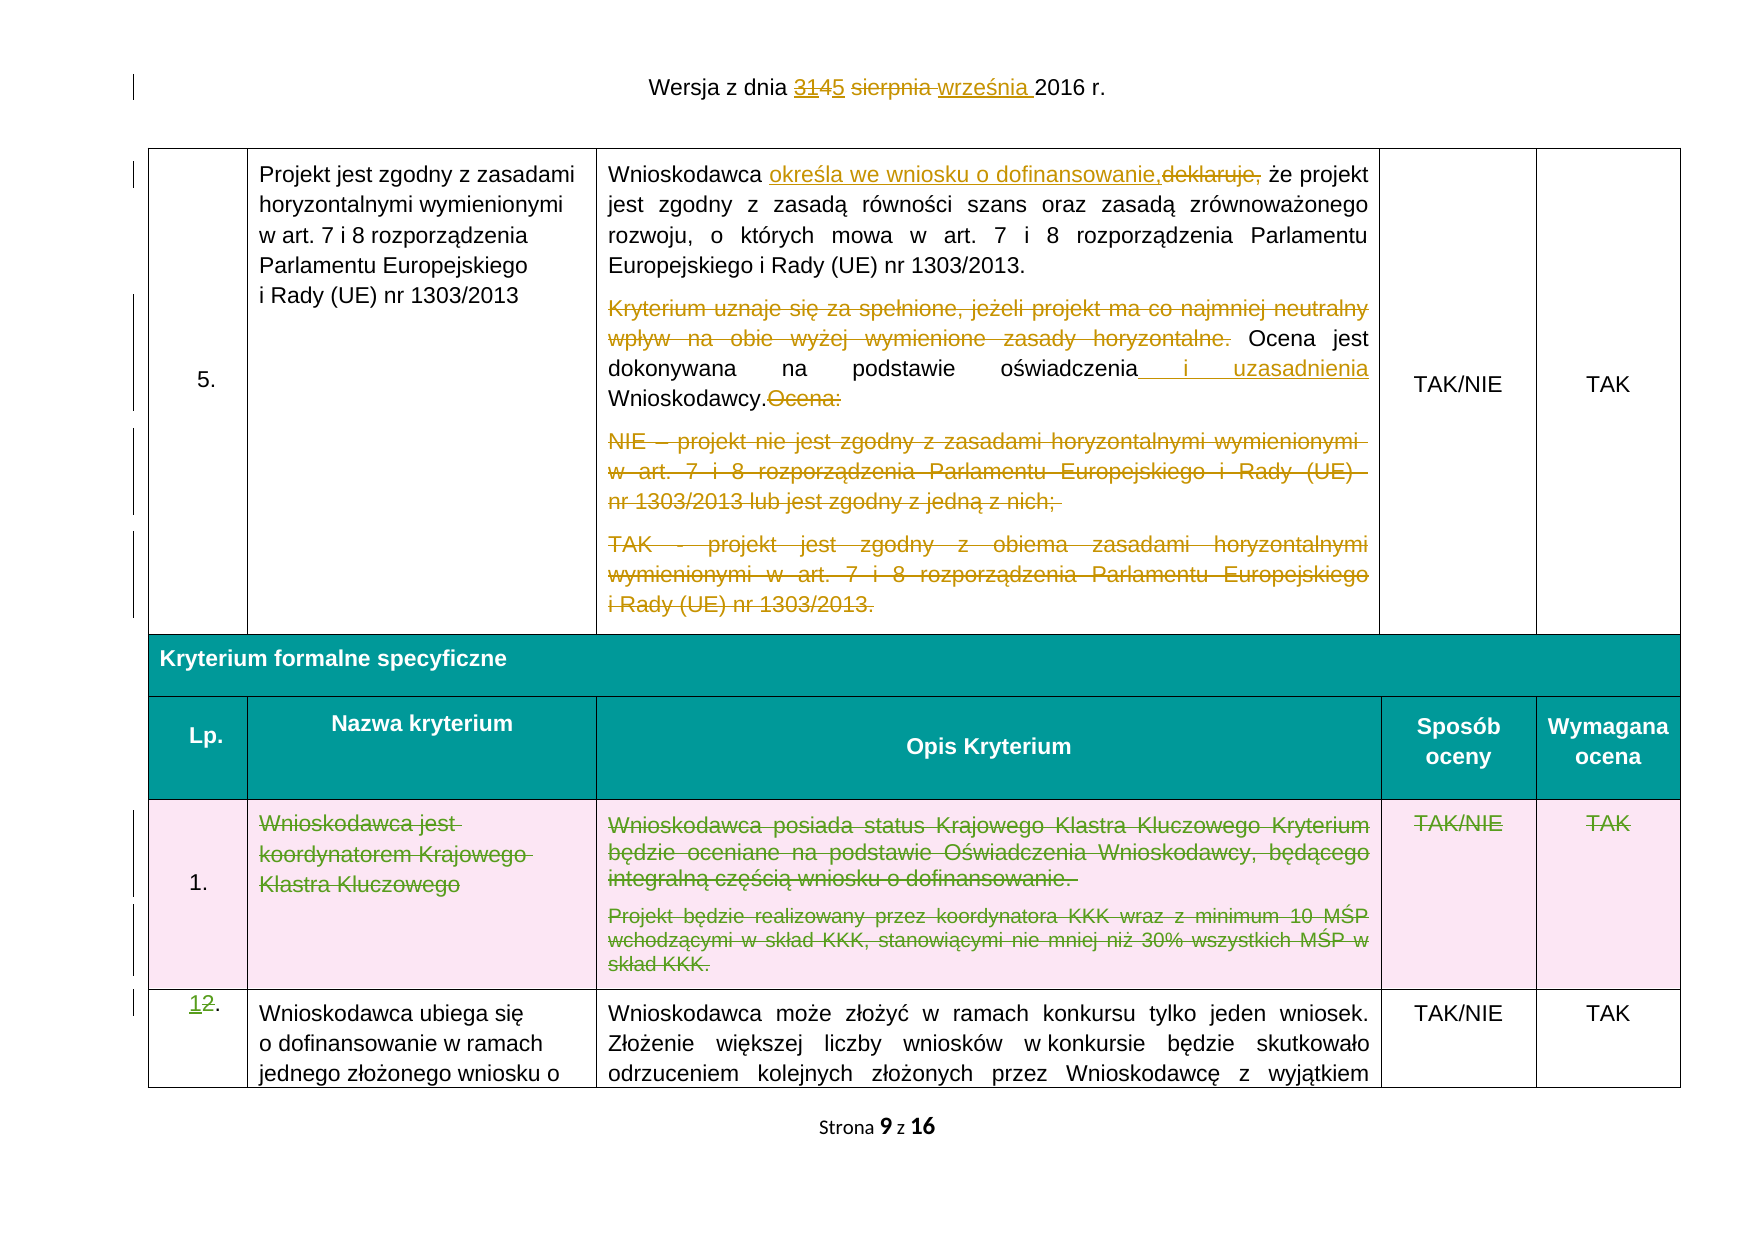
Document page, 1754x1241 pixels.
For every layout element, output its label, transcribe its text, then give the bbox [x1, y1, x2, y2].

table_cell Wymagana ocena [1537, 697, 1680, 799]
table_cell TAK [1537, 990, 1680, 1087]
table_cell TAK/NIE [1382, 990, 1536, 1087]
table_cell . [149, 990, 247, 1087]
table_cell TAK/NIE [1380, 149, 1536, 634]
table_cell [149, 149, 247, 634]
table_cell Lp. [149, 697, 247, 799]
table_cell Wnioskodawca że projekt jest zgodny z zasadą równości szans oraz zasadą zrównoważonego rozwoju, o których mowa w art. 7 i 8 rozporządzenia Parlamentu Europejskiego i Rady (UE) nr 1303/2013. Ocena jest dokonywana na podstawie oświadczenia Wnioskodawcy. [597, 149, 1379, 634]
table_cell Kryterium formalne specyficzne [149, 635, 1680, 696]
table_cell Nazwa kryterium [248, 697, 596, 799]
table_cell Opis Kryterium [597, 697, 1381, 799]
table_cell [597, 990, 1381, 1087]
table_cell TAK [1537, 149, 1680, 634]
table_cell Projekt jest zgodny z zasadami horyzontalnymi wymienionymi w art. 7 i 8 rozporządzenia Parlamentu Europejskiego i Rady (UE) nr 1303/2013 [248, 149, 596, 634]
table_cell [248, 990, 596, 1087]
table_cell Sposób oceny [1382, 697, 1536, 799]
